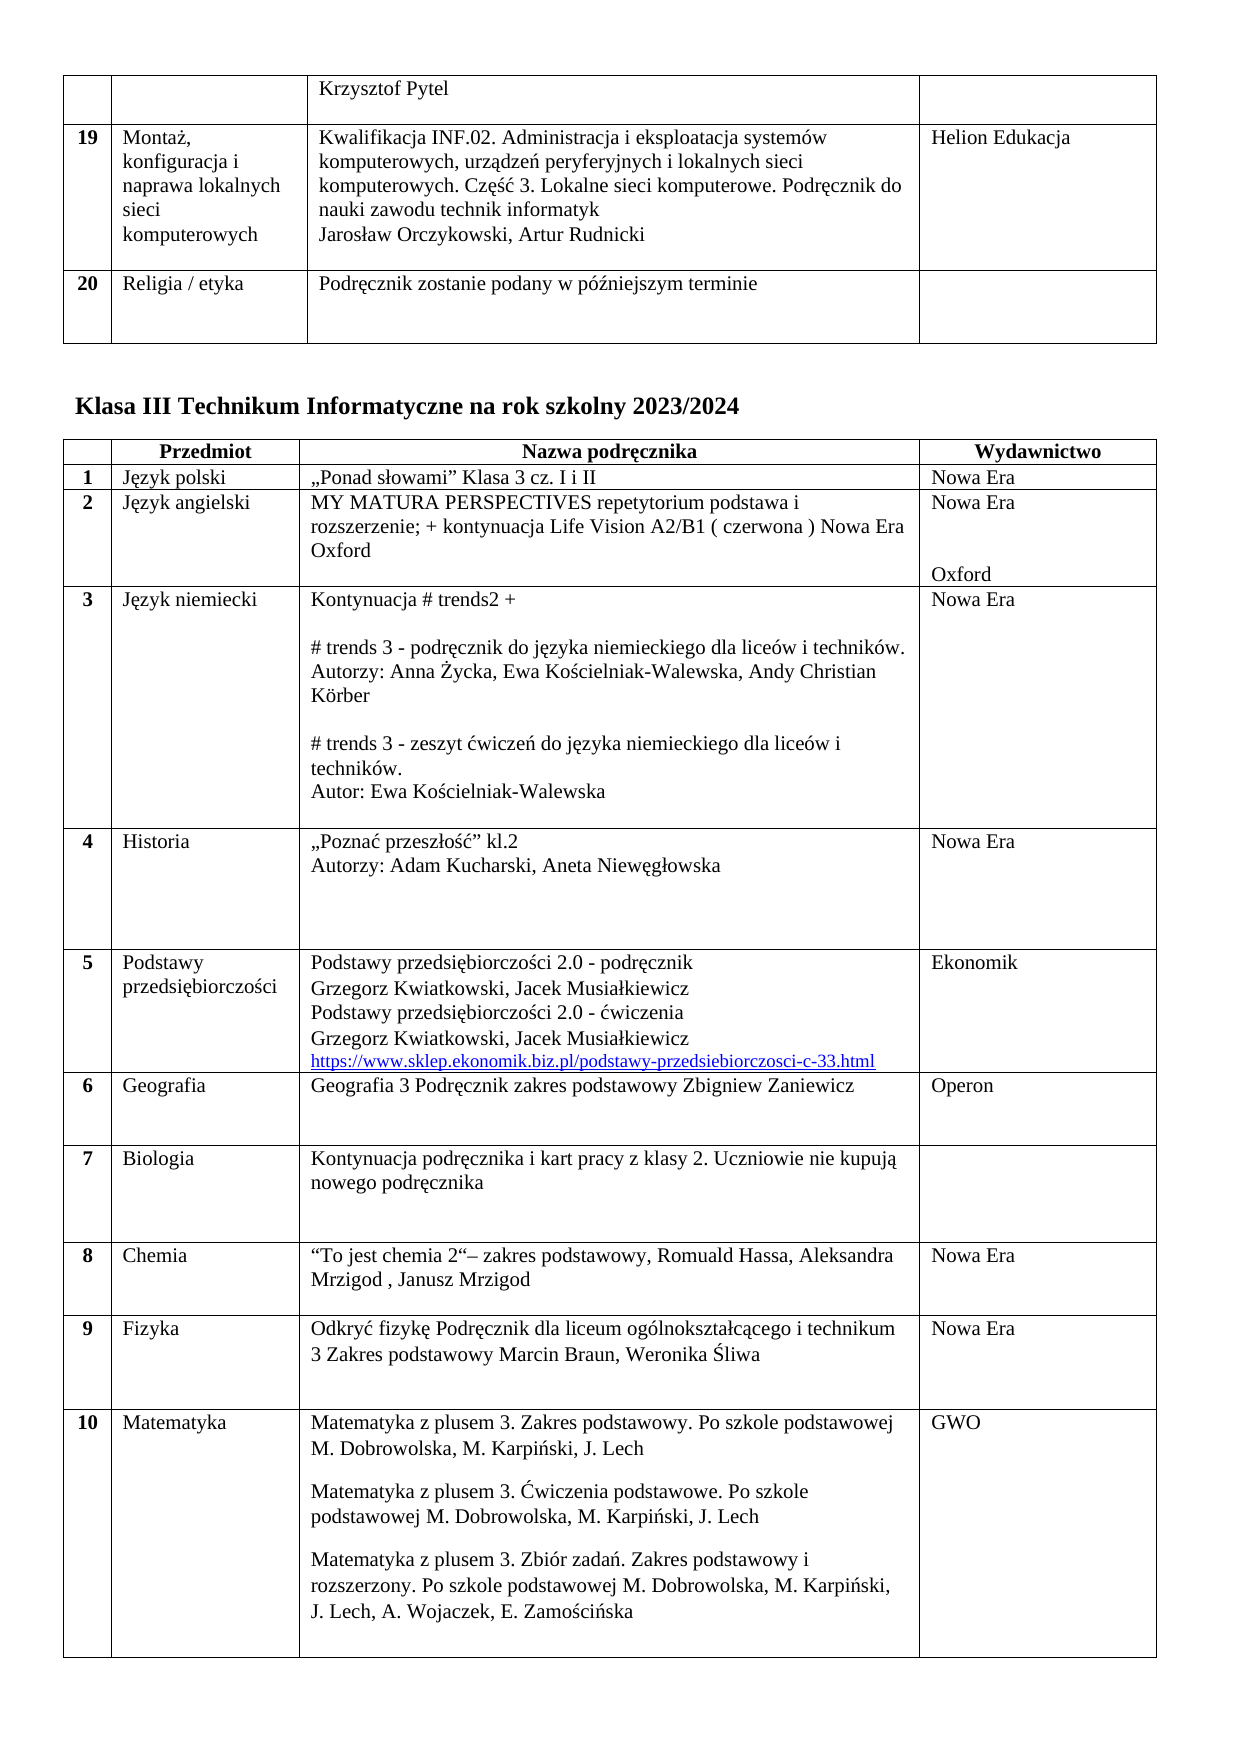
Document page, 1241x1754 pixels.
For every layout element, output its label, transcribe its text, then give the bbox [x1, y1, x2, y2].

table_cell Nowa Era [920, 829, 1156, 949]
table_cell Matematyka [112, 1410, 299, 1657]
table_cell Nowa Era [920, 587, 1156, 828]
table_cell Język angielski [112, 490, 299, 586]
table_cell Helion Edukacja [920, 125, 1156, 269]
table_cell Operon [920, 1073, 1156, 1145]
table_cell MY MATURA PERSPECTIVES repetytorium podstawa i rozszerzenie; + kontynuacja Life Vision A2/B1 ( czerwona ) Nowa Era Oxford [300, 490, 919, 586]
table_cell Podstawy przedsiębiorczości [112, 950, 299, 1072]
table_cell Język niemiecki [112, 587, 299, 828]
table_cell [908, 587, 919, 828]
table_cell Historia [112, 829, 299, 949]
table_cell Kwalifikacja INF.02. Administracja i eksploatacja systemów komputerowych, urządzeń peryferyjnych i lokalnych sieci komputerowych. Część 3. Lokalne sieci komputerowe. Podręcznik do nauki zawodu technik informatyk Jarosław Orczykowski, Artur Rudnicki [308, 125, 919, 269]
table_header Przedmiot [112, 440, 299, 463]
table_cell 1 [64, 465, 111, 489]
table_cell [920, 1146, 1156, 1242]
table_cell Chemia [112, 1243, 299, 1315]
table_cell Matematyka z plusem 3. Zakres podstawowy. Po szkole podstawowej M. Dobrowolska, M. Karpiński, J. Lech Matematyka z plusem 3. Ćwiczenia podstawowe. Po szkole podstawowej M. Dobrowolska, M. Karpiński, J. Lech Matematyka z plusem 3. Zbiór zadań. Zakres podstawowy i rozszerzony. Po szkole podstawowej M. Dobrowolska, M. Karpiński, J. Lech, A. Wojaczek, E. Zamościńska [300, 1410, 919, 1657]
table_cell Nowa Era Oxford [920, 490, 1156, 586]
table_cell Montaż, konfiguracja i naprawa lokalnych sieci komputerowych [112, 125, 307, 269]
table_header Nazwa podręcznika [300, 440, 919, 463]
text Klasa III Technikum Informatyczne na rok szkolny 2023/2024 [75, 391, 1165, 419]
table_cell Nowa Era [920, 1316, 1156, 1409]
table_cell 19 [64, 125, 111, 269]
table_cell Geografia [112, 1073, 299, 1145]
table_cell Nowa Era [920, 1243, 1156, 1315]
table_cell “To jest chemia 2“– zakres podstawowy, Romuald Hassa, Aleksandra Mrzigod , Janusz Mrzigod [300, 1243, 919, 1315]
table_cell 5 [64, 950, 111, 1072]
table_cell Biologia [112, 1146, 299, 1242]
table_cell 9 [64, 1316, 111, 1409]
table_cell 10 [64, 1410, 111, 1657]
table_cell Nowa Era [920, 465, 1156, 489]
table_cell 18 [64, 76, 111, 124]
table_cell Fizyka [112, 1316, 299, 1409]
table_header [64, 440, 111, 463]
table_cell Religia / etyka [112, 271, 307, 343]
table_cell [920, 76, 1156, 124]
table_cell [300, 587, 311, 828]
table_cell Język polski [112, 465, 299, 489]
table_cell [920, 271, 1156, 343]
table_cell 2 [64, 490, 111, 586]
table_cell 4 [64, 829, 111, 949]
table_header Wydawnictwo [920, 440, 1156, 463]
table_cell 7 [64, 1146, 111, 1242]
table_cell Kontynuacja podręcznika i kart pracy z klasy 2. Uczniowie nie kupują nowego podręcznika [300, 1146, 919, 1242]
table_cell Geografia 3 Podręcznik zakres podstawowy Zbigniew Zaniewicz [300, 1073, 919, 1145]
table_cell Podstawy przedsiębiorczości 2.0 - podręcznik Grzegorz Kwiatkowski, Jacek Musiałkiewicz Podstawy przedsiębiorczości 2.0 - ćwiczenia Grzegorz Kwiatkowski, Jacek Musiałkiewicz https://www.sklep.ekonomik.biz.pl/podstawy-przedsiebiorczosci-c-33.html [300, 950, 919, 1072]
table_cell 20 [64, 271, 111, 343]
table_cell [308, 76, 919, 124]
table_cell 8 [64, 1243, 111, 1315]
table_cell GWO [920, 1410, 1156, 1657]
table_cell Ekonomik [920, 950, 1156, 1072]
table_cell „Poznać przeszłość” kl.2 Autorzy: Adam Kucharski, Aneta Niewęgłowska [300, 829, 919, 949]
table_cell Odkryć fizykę Podręcznik dla liceum ogólnokształcącego i technikum 3 Zakres podstawowy Marcin Braun, Weronika Śliwa [300, 1316, 919, 1409]
table_cell 6 [64, 1073, 111, 1145]
table_cell Podręcznik zostanie podany w późniejszym terminie [308, 271, 919, 343]
table_cell 3 [64, 587, 111, 828]
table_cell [112, 76, 307, 124]
table_cell „Ponad słowami” Klasa 3 cz. I i II [300, 465, 919, 489]
